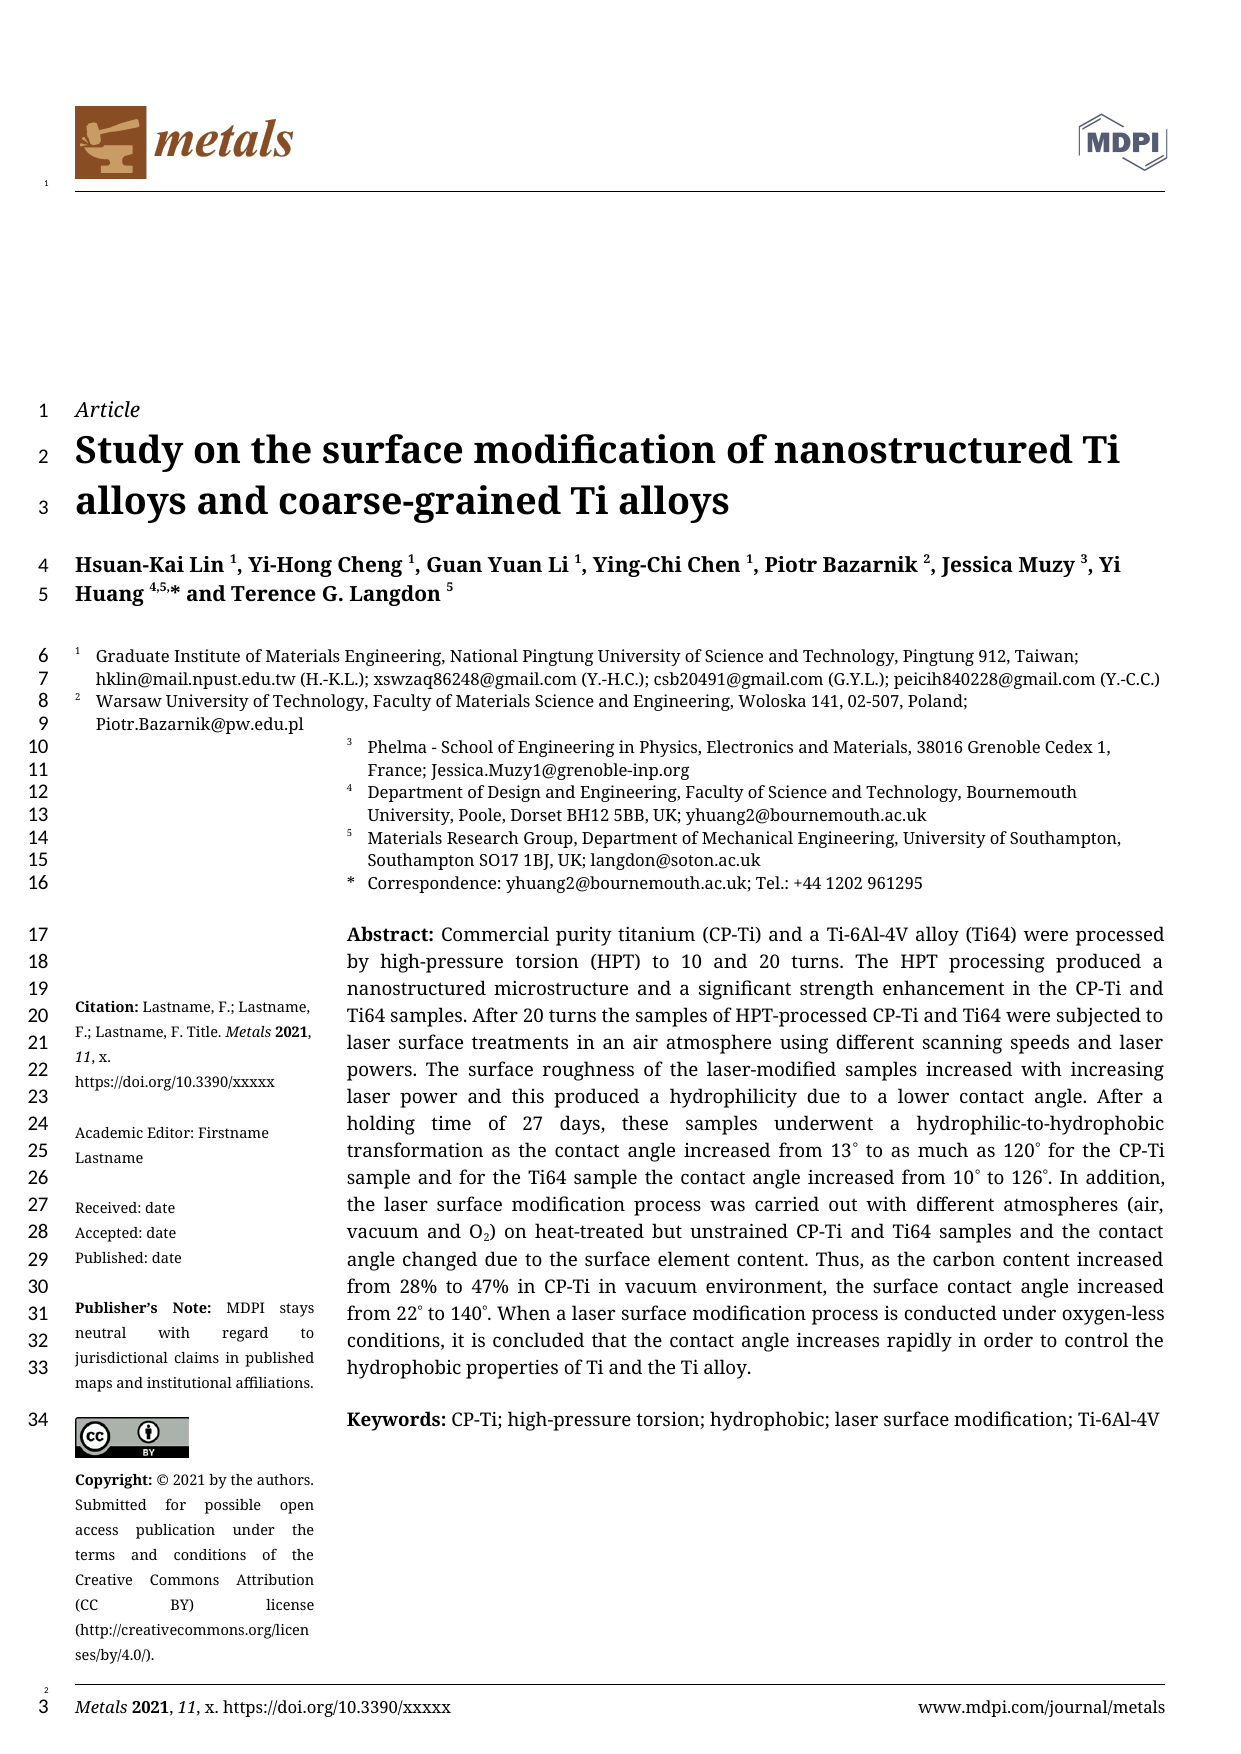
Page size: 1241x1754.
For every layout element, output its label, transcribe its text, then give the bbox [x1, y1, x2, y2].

text 4 Department of Design and Engineering, Faculty of Science and Technology, Bournemouth University, Poole, Dorset BH12 5BB, UK; yhuang2@bournemouth.ac.uk [347, 781, 1165, 826]
text 3 Phelma - School of Engineering in Physics, Electronics and Materials, 38016 Grenoble Cedex 1, France; Jessica.Muzy1@grenoble-inp.org [347, 735, 1165, 781]
text Abstract: Commercial purity titanium (CP-Ti) and a Ti-6Al-4V alloy (Ti64) were processed by high-pressure torsion (HPT) to 10 and 20 turns. The HPT processing produced a nanostructured microstructure and a significant strength enhancement in the CP-Ti and Ti64 samples. After 20 turns the samples of HPT-processed CP-Ti and Ti64 were subjected to laser surface treatments in an air atmosphere using different scanning speeds and laser powers. The surface roughness of the laser-modified samples increased with increasing laser power and this produced a hydrophilicity due to a lower contact angle. After a holding time of 27 days, these samples underwent a hydrophilic-to-hydrophobic transformation as the contact angle increased from 13 to as much as 120 for the CP-Ti sample and for the Ti64 sample the contact angle increased from 10 to 126. In addition, the laser surface modification process was carried out with different atmospheres (air, vacuum and O2) on heat-treated but unstrained CP-Ti and Ti64 samples and the contact angle changed due to the surface element content. Thus, as the carbon content increased from 28% to 47% in CP-Ti in vacuum environment, the surface contact angle increased from 22 to 140. When a laser surface modification process is conducted under oxygen-less conditions, it is concluded that the contact angle increases rapidly in order to control the hydrophobic properties of Ti and the Ti alloy. [347, 919, 1165, 1380]
text 5 Materials Research Group, Department of Mechanical Engineering, University of Southampton, Southampton SO17 1BJ, UK; langdon@soton.ac.uk [347, 826, 1165, 872]
text Article [75, 395, 1165, 423]
text Hsuan-Kai Lin 1, Yi-Hong Cheng 1, Guan Yuan Li 1, Ying-Chi Chen 1, Piotr Bazarnik 2, Jessica Muzy 3, Yi Huang 4,5,* and Terence G. Langdon 5 [75, 550, 1165, 607]
table_header Citation: Lastname, F.; Lastname, F.; Lastname, F. Title. Metals 2021, 11, x. https://doi.org/10.3390/xxxxx Academic Editor: Firstname Lastname Received: date Accepted: date Published: date Publisher’s Note: MDPI stays neutral with regard to jurisdictional claims in published maps and institutional affiliations. Copyright: © 2021 by the authors. Submitted for possible open access publication under the terms and conditions of the Creative Commons Attribution (CC BY) license (http://creativecommons.org/licenses/by/4.0/). [75, 992, 326, 1664]
title Study on the surface modification of nanostructured Ti alloys and coarse-grained Ti alloys [75, 423, 1165, 525]
text * Correspondence: yhuang2@bournemouth.ac.uk; Tel.: +44 1202 961295 [347, 872, 1165, 894]
picture [75, 1417, 189, 1458]
text 1 Graduate Institute of Materials Engineering, National Pingtung University of Science and Technology, Pingtung 912, Taiwan; hklin@mail.npust.edu.tw (H.-K.L.); xswzaq86248@gmail.com (Y.-H.C.); csb20491@gmail.com (G.Y.L.); peicih840228@gmail.com (Y.-C.C.) [75, 644, 1165, 690]
text 2 Warsaw University of Technology, Faculty of Materials Science and Engineering, Woloska 141, 02-507, Poland; Piotr.Bazarnik@pw.edu.pl [75, 690, 1165, 735]
text Keywords: CP-Ti; high-pressure torsion; hydrophobic; laser surface modification; Ti-6Al-4V [347, 1405, 1165, 1432]
picture [75, 106, 294, 179]
picture [1078, 113, 1168, 171]
